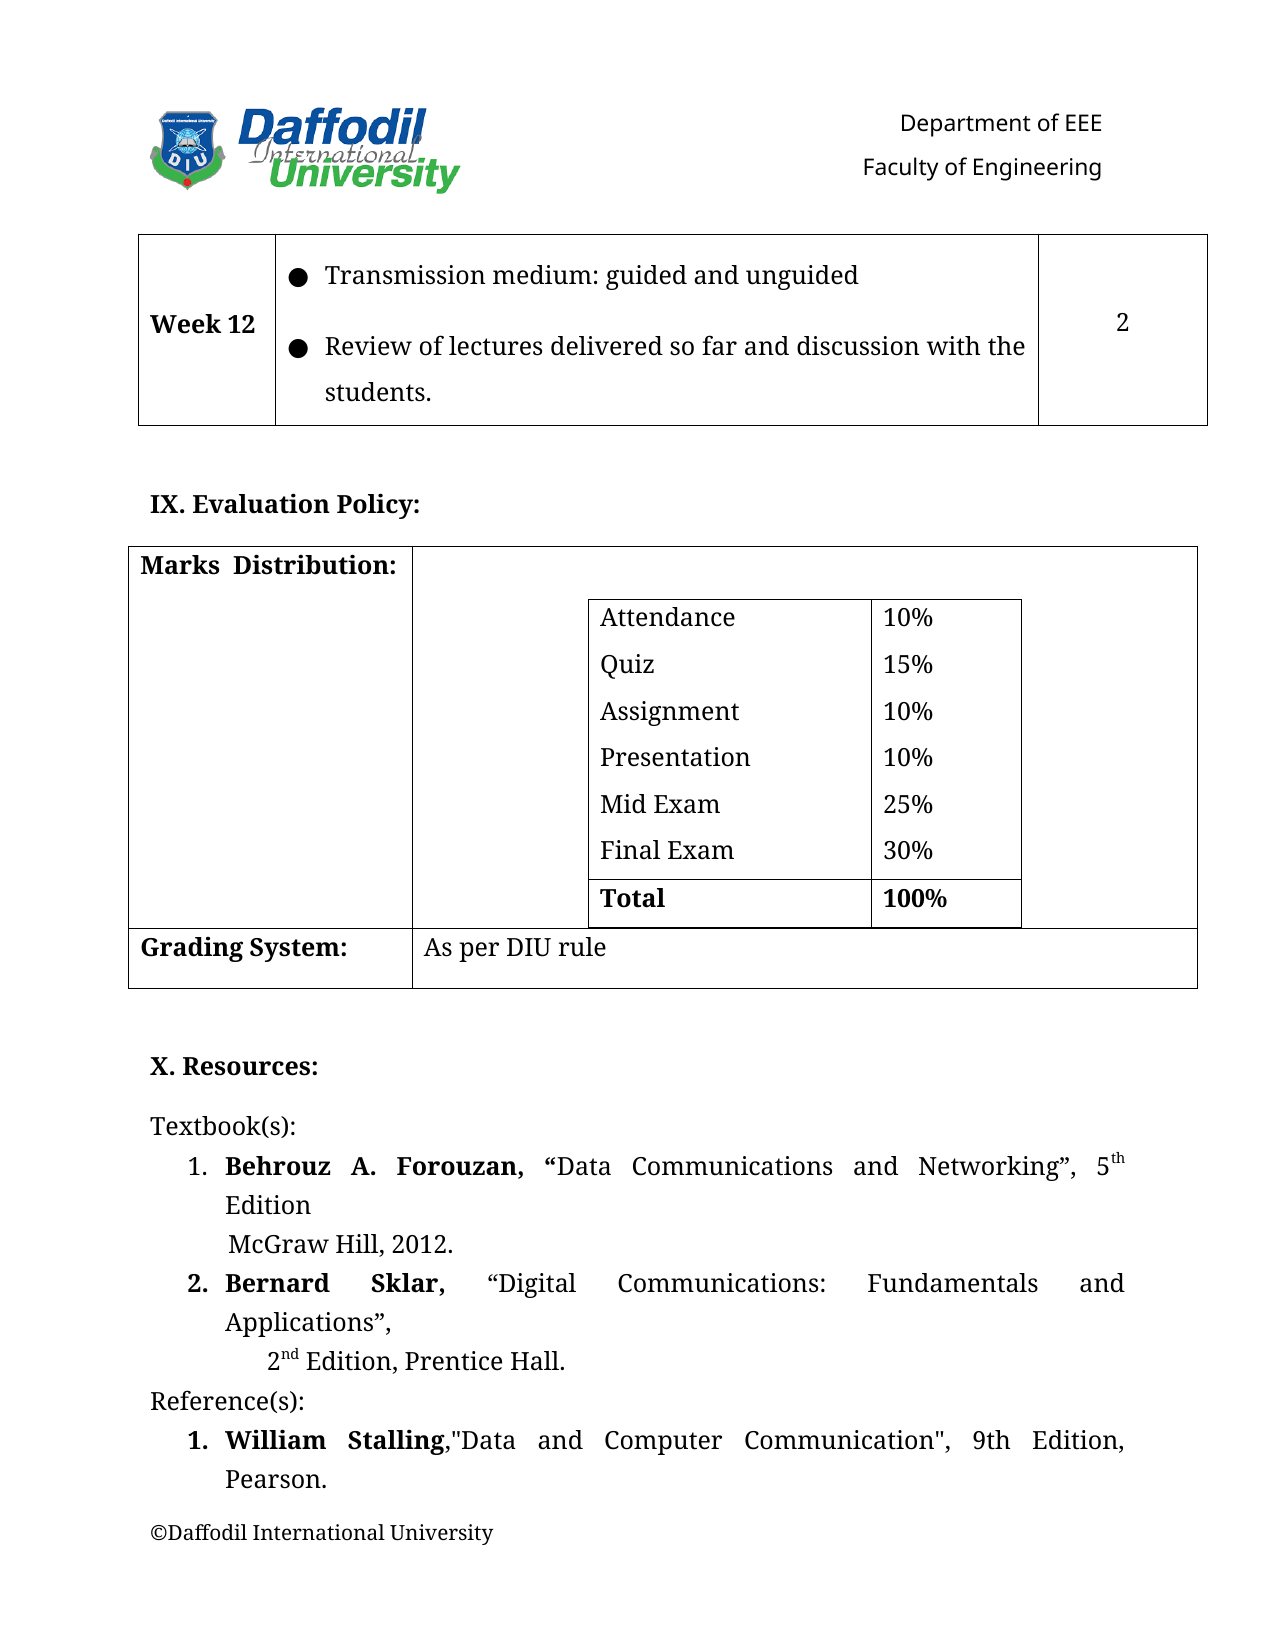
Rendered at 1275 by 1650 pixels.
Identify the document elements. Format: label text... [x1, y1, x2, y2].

table_cell As per DIU rule [413, 929, 1197, 988]
picture [149, 107, 461, 194]
text IX. Evaluation Policy: [150, 486, 1125, 520]
table_cell 2 [1039, 235, 1207, 425]
text McGraw Hill, 2012. [150, 1226, 1125, 1261]
list Behrouz A. Forouzan, “Data Communications and Networking”, 5th Edition [187, 1148, 1125, 1221]
text X. Resources: [150, 1049, 1125, 1083]
text Reference(s): [150, 1383, 1125, 1417]
text Textbook(s): [150, 1109, 1125, 1143]
list Bernard Sklar, “Digital Communications: Fundamentals and Applications”, [187, 1266, 1125, 1339]
list William Stalling,"Data and Computer Communication", 9th Edition, Pearson. [187, 1422, 1125, 1496]
text 2nd Edition, Prentice Hall. [150, 1344, 1125, 1378]
table_cell Transmission medium: guided and unguided Review of lectures delivered so far and discussion with the students. [276, 235, 1038, 425]
table_header Marks Distribution: [129, 547, 412, 928]
table_cell Grading System: [129, 929, 412, 988]
table_header [413, 547, 1197, 928]
table_cell Week 12 [139, 235, 275, 425]
